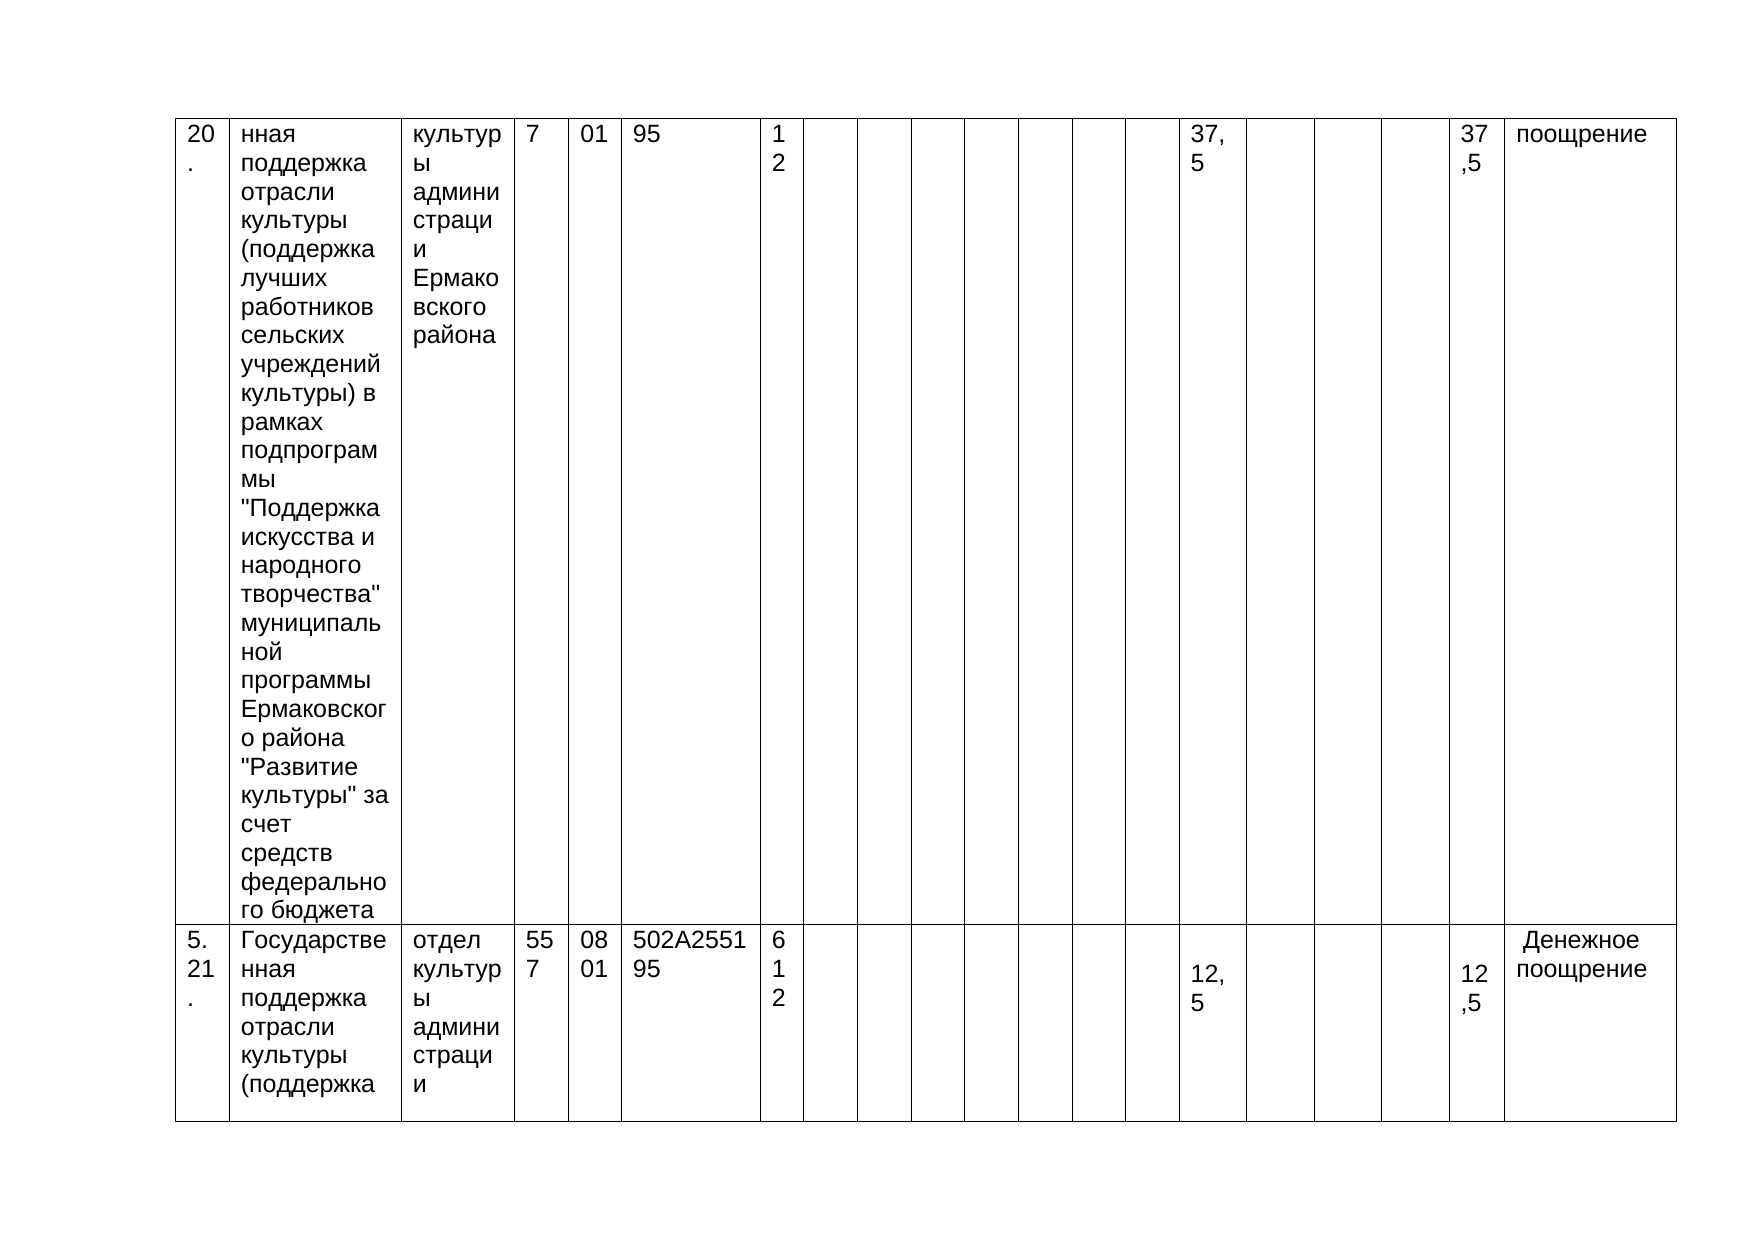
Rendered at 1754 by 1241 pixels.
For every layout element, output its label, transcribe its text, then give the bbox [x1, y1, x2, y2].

table_cell [1247, 119, 1314, 924]
table_cell 502А255195 [622, 925, 760, 1121]
table_cell [1019, 119, 1072, 924]
table_cell [1126, 119, 1179, 924]
table_cell 0801 [569, 925, 621, 1121]
table_cell 0801 [569, 119, 621, 924]
table_cell [1247, 925, 1314, 1121]
table_cell [804, 925, 857, 1121]
table_cell 37,5 [1180, 119, 1246, 924]
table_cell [402, 119, 514, 924]
table_cell [965, 119, 1018, 924]
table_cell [230, 119, 401, 924]
table_cell [1019, 925, 1072, 1121]
table_cell [1315, 925, 1381, 1121]
table_cell 5.21. [176, 925, 229, 1121]
table_cell 5.20. [176, 119, 229, 924]
table_cell 612 [761, 119, 803, 924]
table_cell [1315, 119, 1381, 924]
table_cell Денежное поощрение [1505, 925, 1676, 1121]
table_cell 557 [515, 119, 568, 924]
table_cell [230, 925, 401, 1121]
table_cell [965, 925, 1018, 1121]
table_cell [912, 925, 964, 1121]
table_cell [1382, 119, 1449, 924]
table_cell [858, 925, 911, 1121]
table_cell [1073, 119, 1125, 924]
table_cell 12,5 [1180, 925, 1246, 1121]
table_cell [804, 119, 857, 924]
table_cell [1073, 925, 1125, 1121]
table_cell 557 [515, 925, 568, 1121]
table_cell Денежное поощрение [1505, 119, 1676, 924]
table_cell [912, 119, 964, 924]
table_cell [1126, 925, 1179, 1121]
table_cell [1382, 925, 1449, 1121]
table_cell 502А255195 [622, 119, 760, 924]
table_cell 612 [761, 925, 803, 1121]
table_cell [858, 119, 911, 924]
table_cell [402, 925, 514, 1121]
table_cell 37,5 [1450, 119, 1504, 924]
table_cell 12,5 [1450, 925, 1504, 1121]
